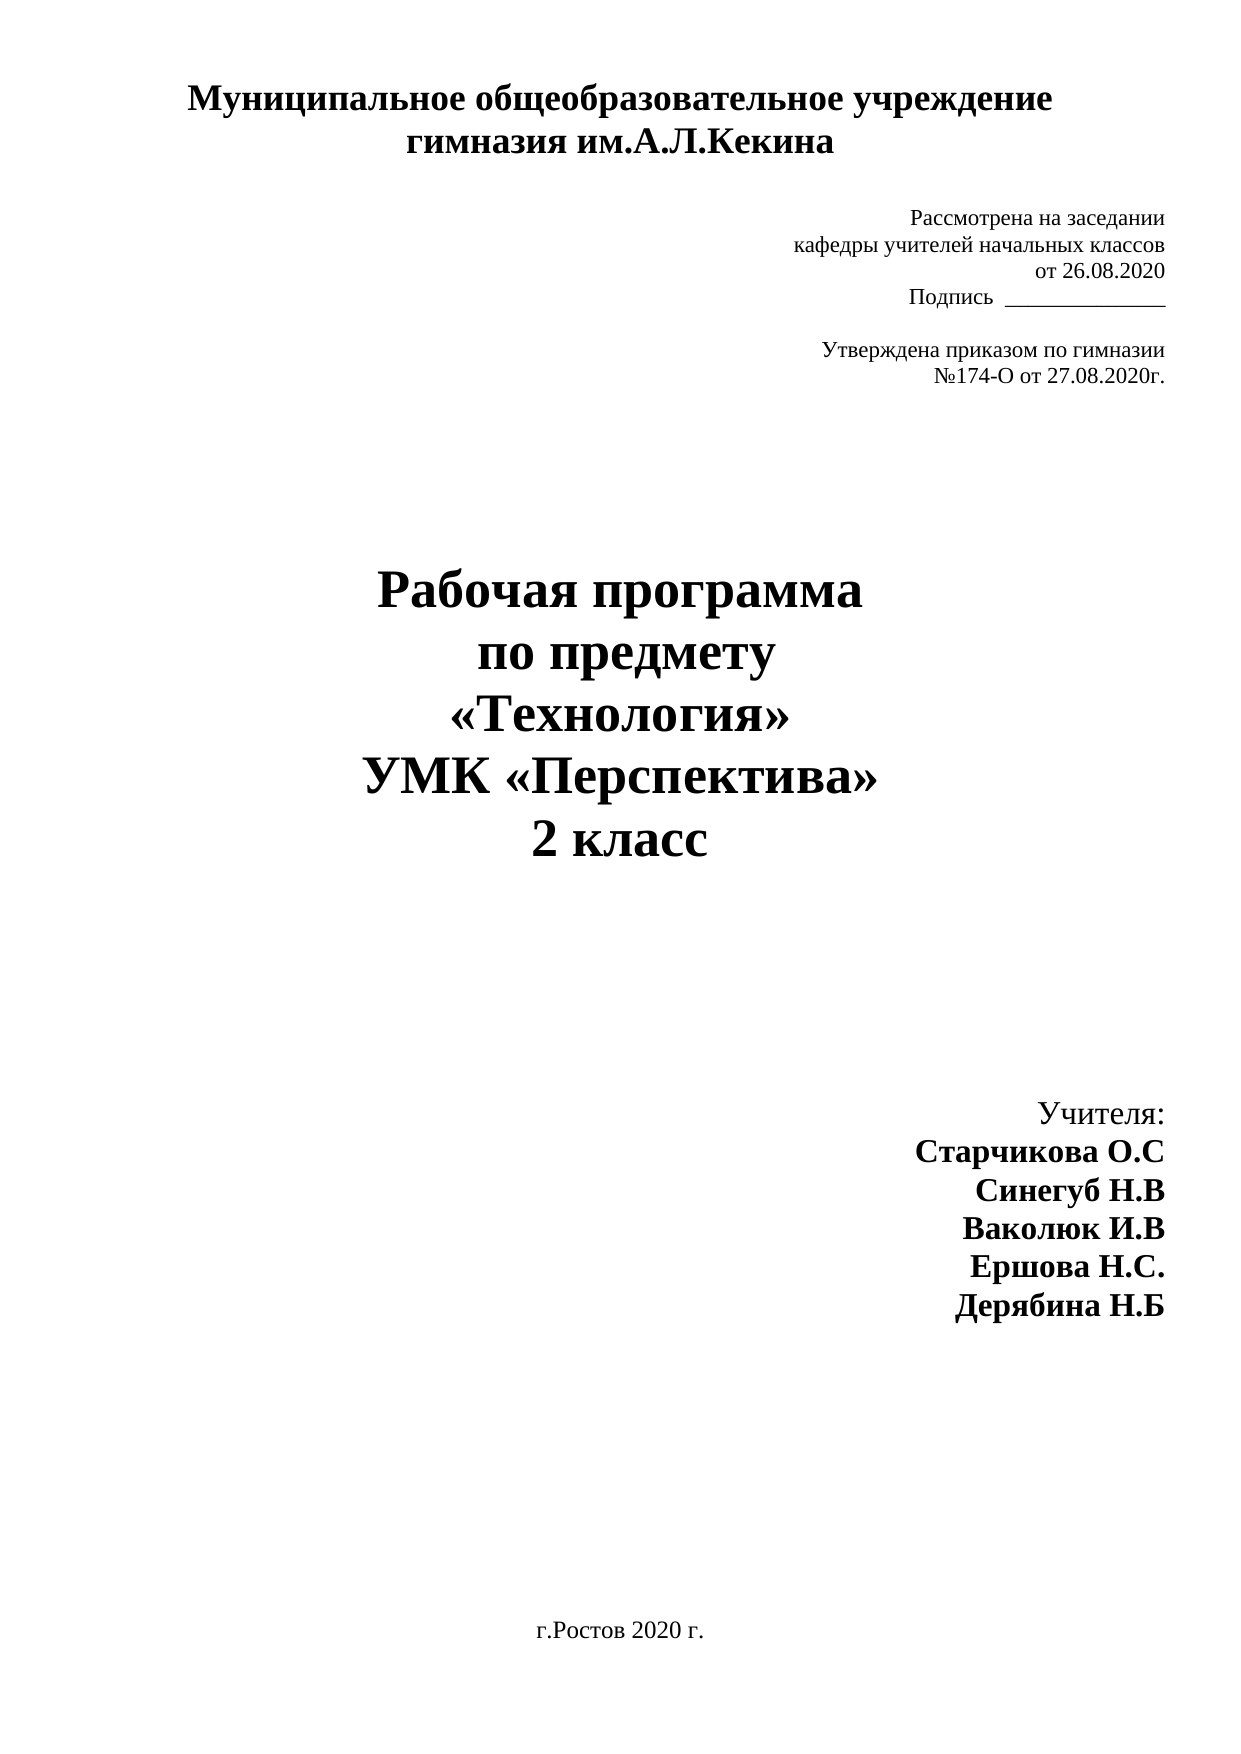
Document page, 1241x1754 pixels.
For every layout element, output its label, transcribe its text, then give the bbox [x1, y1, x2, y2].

text Синегуб Н.В [75, 1170, 1165, 1208]
text Подпись ______________ [75, 283, 1165, 310]
text от 26.08.2020 [75, 257, 1165, 283]
text «Технология» [75, 681, 1165, 743]
text Учителя: [75, 1093, 1165, 1132]
text 2 класс [75, 806, 1165, 868]
text Рабочая программа [75, 557, 1165, 619]
text г.Ростов 2020 г. [75, 1616, 1165, 1644]
text №174-О от 27.08.2020г. [75, 362, 1165, 389]
text гимназия им.А.Л.Кекина [75, 118, 1165, 161]
text Ершова Н.С. [75, 1247, 1165, 1285]
text Рассмотрена на заседании [75, 204, 1165, 231]
text кафедры учителей начальных классов [75, 231, 1165, 257]
text Старчикова О.С [75, 1132, 1165, 1170]
text УМК «Перспектива» [75, 743, 1165, 806]
text Муниципальное общеобразовательное учреждение [75, 75, 1165, 118]
text Дерябина Н.Б [75, 1285, 1165, 1323]
text Утверждена приказом по гимназии [75, 336, 1165, 362]
text Ваколюк И.В [75, 1208, 1165, 1247]
text по предмету [75, 619, 1165, 681]
